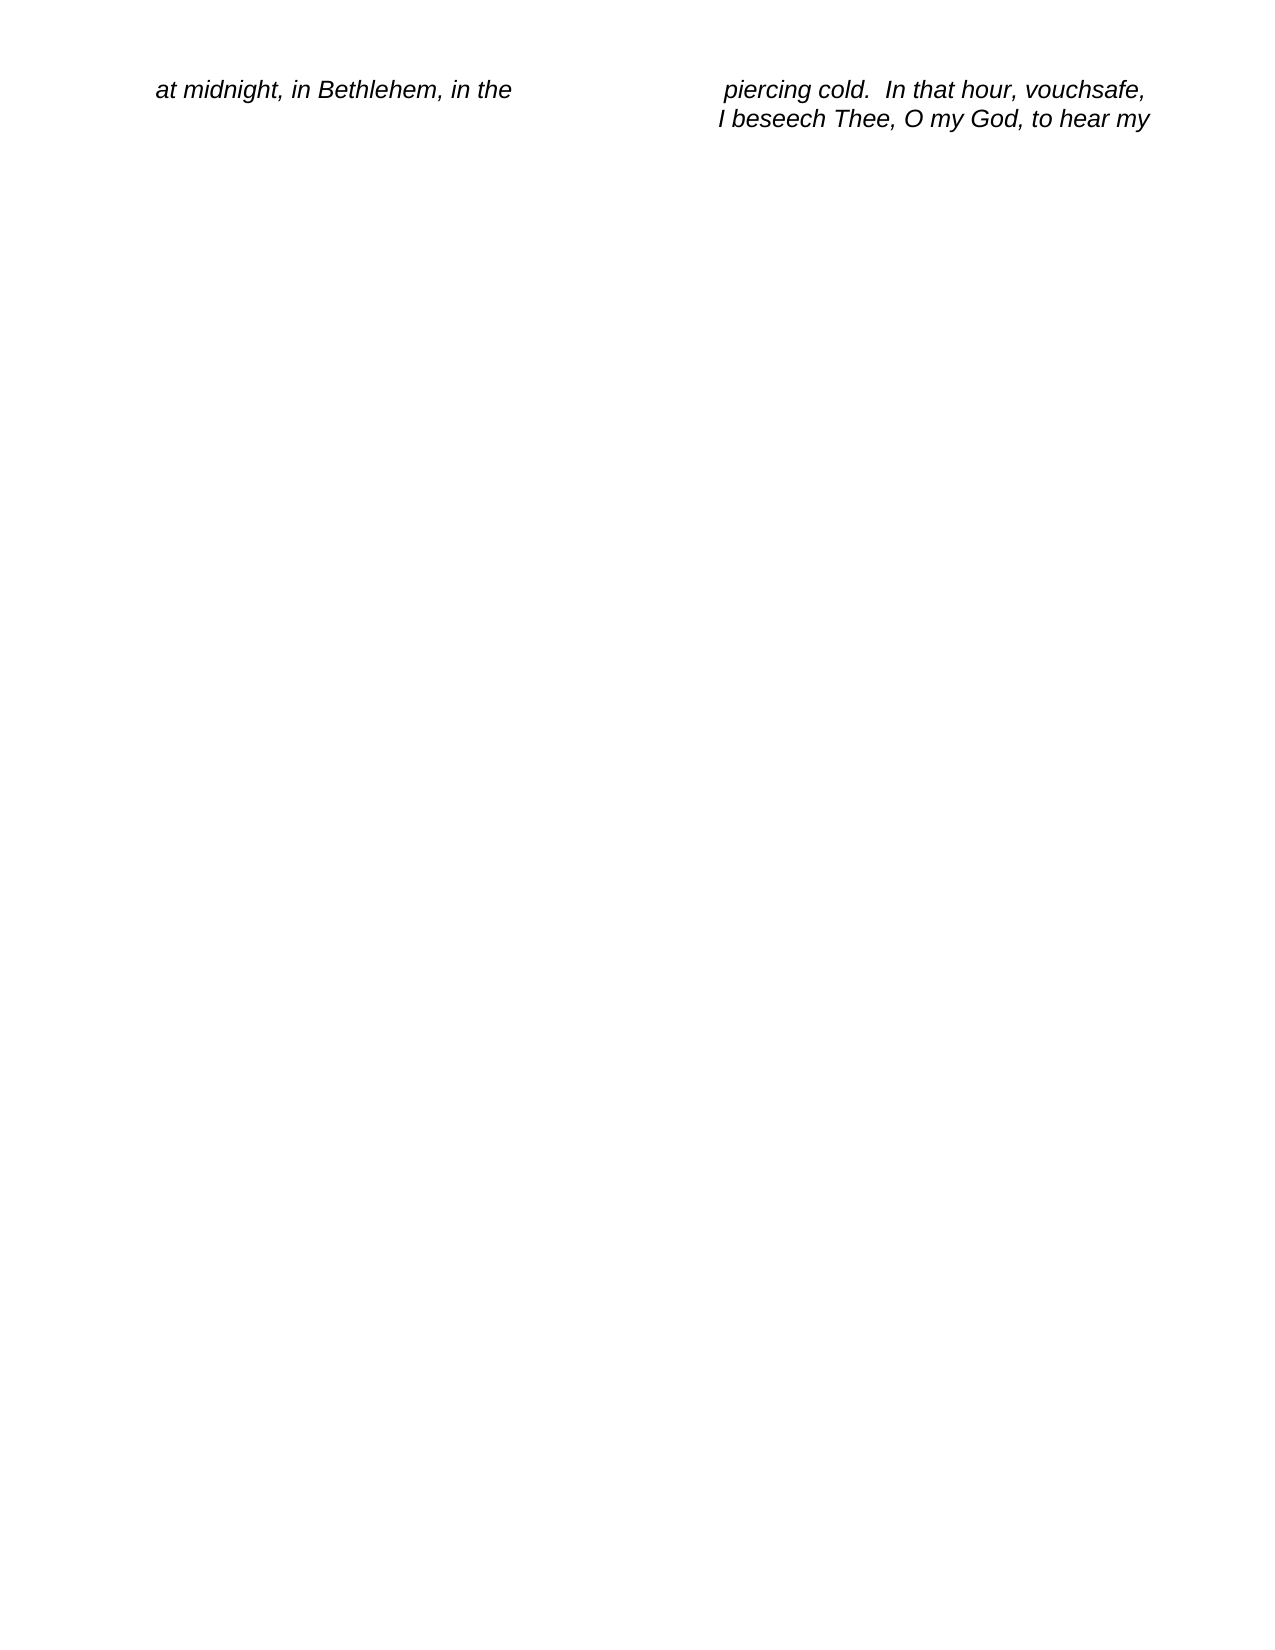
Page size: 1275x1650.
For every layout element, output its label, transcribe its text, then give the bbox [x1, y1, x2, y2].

text at midnight, in Bethlehem, in the [75, 75, 595, 104]
text piercing cold. In that hour, vouchsafe, I beseech Thee, O my God, to hear my [670, 75, 1200, 132]
